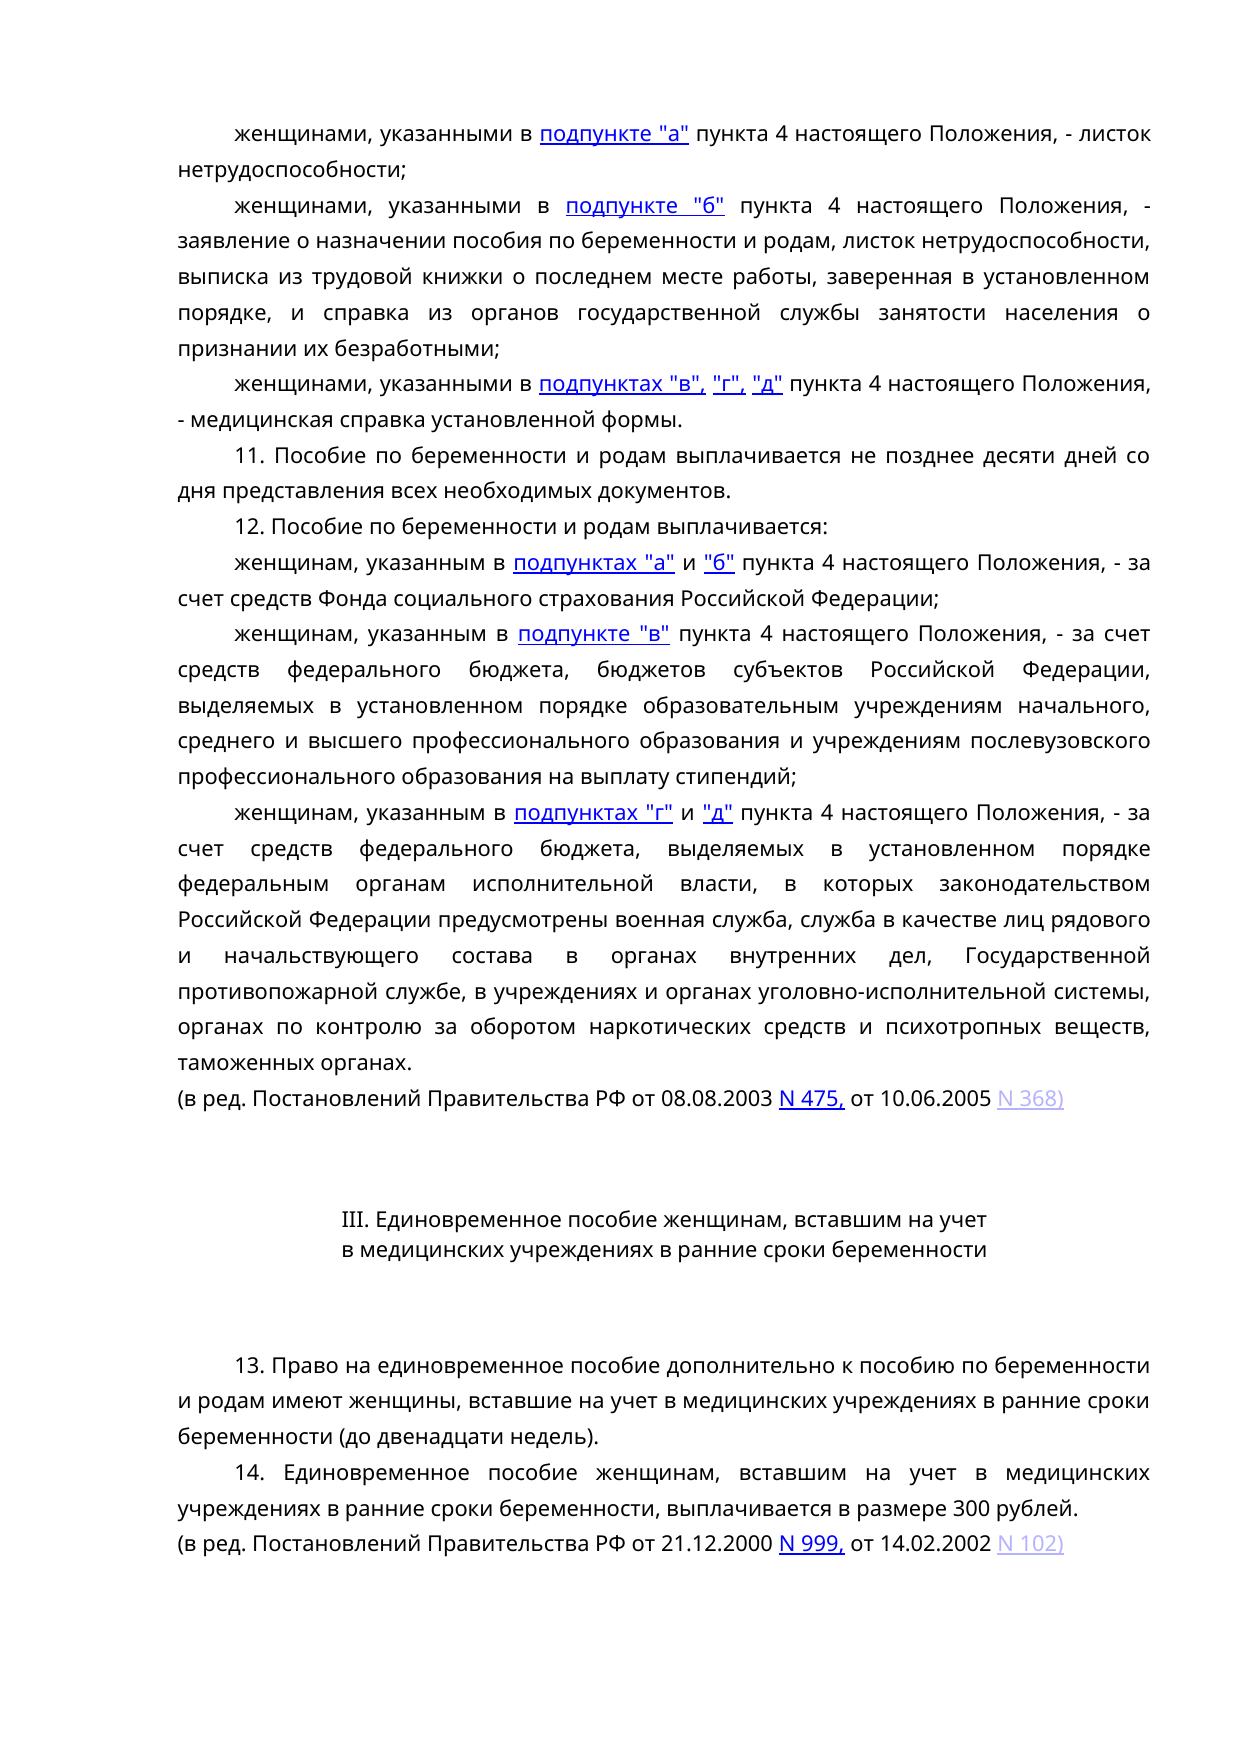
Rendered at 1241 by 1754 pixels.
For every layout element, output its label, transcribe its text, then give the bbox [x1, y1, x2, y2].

text женщинам, указанным в подпунктах "г" и "д" пункта 4 настоящего Положения, - за счет средств федерального бюджета, выделяемых в установленном порядке федеральным органам исполнительной власти, в которых законодательством Российской Федерации предусмотрены военная служба, служба в качестве лиц рядового и начальствующего состава в органах внутренних дел, Государственной противопожарной службе, в учреждениях и органах уголовно-исполнительной системы, органах по контролю за оборотом наркотических средств и психотропных веществ, таможенных органах. [177, 797, 1152, 1077]
text 14. Единовременное пособие женщинам, вставшим на учет в медицинских учреждениях в ранние сроки беременности, выплачивается в размере 300 рублей. [177, 1457, 1152, 1522]
text женщинами, указанными в подпункте "б" пункта 4 настоящего Положения, - заявление о назначении пособия по беременности и родам, листок нетрудоспособности, выписка из трудовой книжки о последнем месте работы, заверенная в установленном порядке, и справка из органов государственной службы занятости населения о признании их безработными; [177, 189, 1152, 362]
text (в ред. Постановлений Правительства РФ от 08.08.2003 N 475, от 10.06.2005 N 368) [177, 1083, 1152, 1113]
text 11. Пособие по беременности и родам выплачивается не позднее десяти дней со дня представления всех необходимых документов. [177, 440, 1152, 505]
text 12. Пособие по беременности и родам выплачивается: [177, 511, 1152, 541]
text (в ред. Постановлений Правительства РФ от 21.12.2000 N 999, от 14.02.2002 N 102) [177, 1528, 1152, 1558]
text женщинам, указанным в подпунктах "а" и "б" пункта 4 настоящего Положения, - за счет средств Фонда социального страхования Российской Федерации; [177, 547, 1152, 612]
text III. Единовременное пособие женщинам, вставшим на учет [177, 1204, 1152, 1234]
text женщинами, указанными в подпунктах "в", "г", "д" пункта 4 настоящего Положения, - медицинская справка установленной формы. [177, 368, 1152, 434]
text 13. Право на единовременное пособие дополнительно к пособию по беременности и родам имеют женщины, вставшие на учет в медицинских учреждениях в ранние сроки беременности (до двенадцати недель). [177, 1349, 1152, 1451]
text женщинами, указанными в подпункте "а" пункта 4 настоящего Положения, - листок нетрудоспособности; [177, 118, 1152, 184]
text женщинам, указанным в подпункте "в" пункта 4 настоящего Положения, - за счет средств федерального бюджета, бюджетов субъектов Российской Федерации, выделяемых в установленном порядке образовательным учреждениям начального, среднего и высшего профессионального образования и учреждениям послевузовского профессионального образования на выплату стипендий; [177, 618, 1152, 791]
text в медицинских учреждениях в ранние сроки беременности [177, 1234, 1152, 1264]
